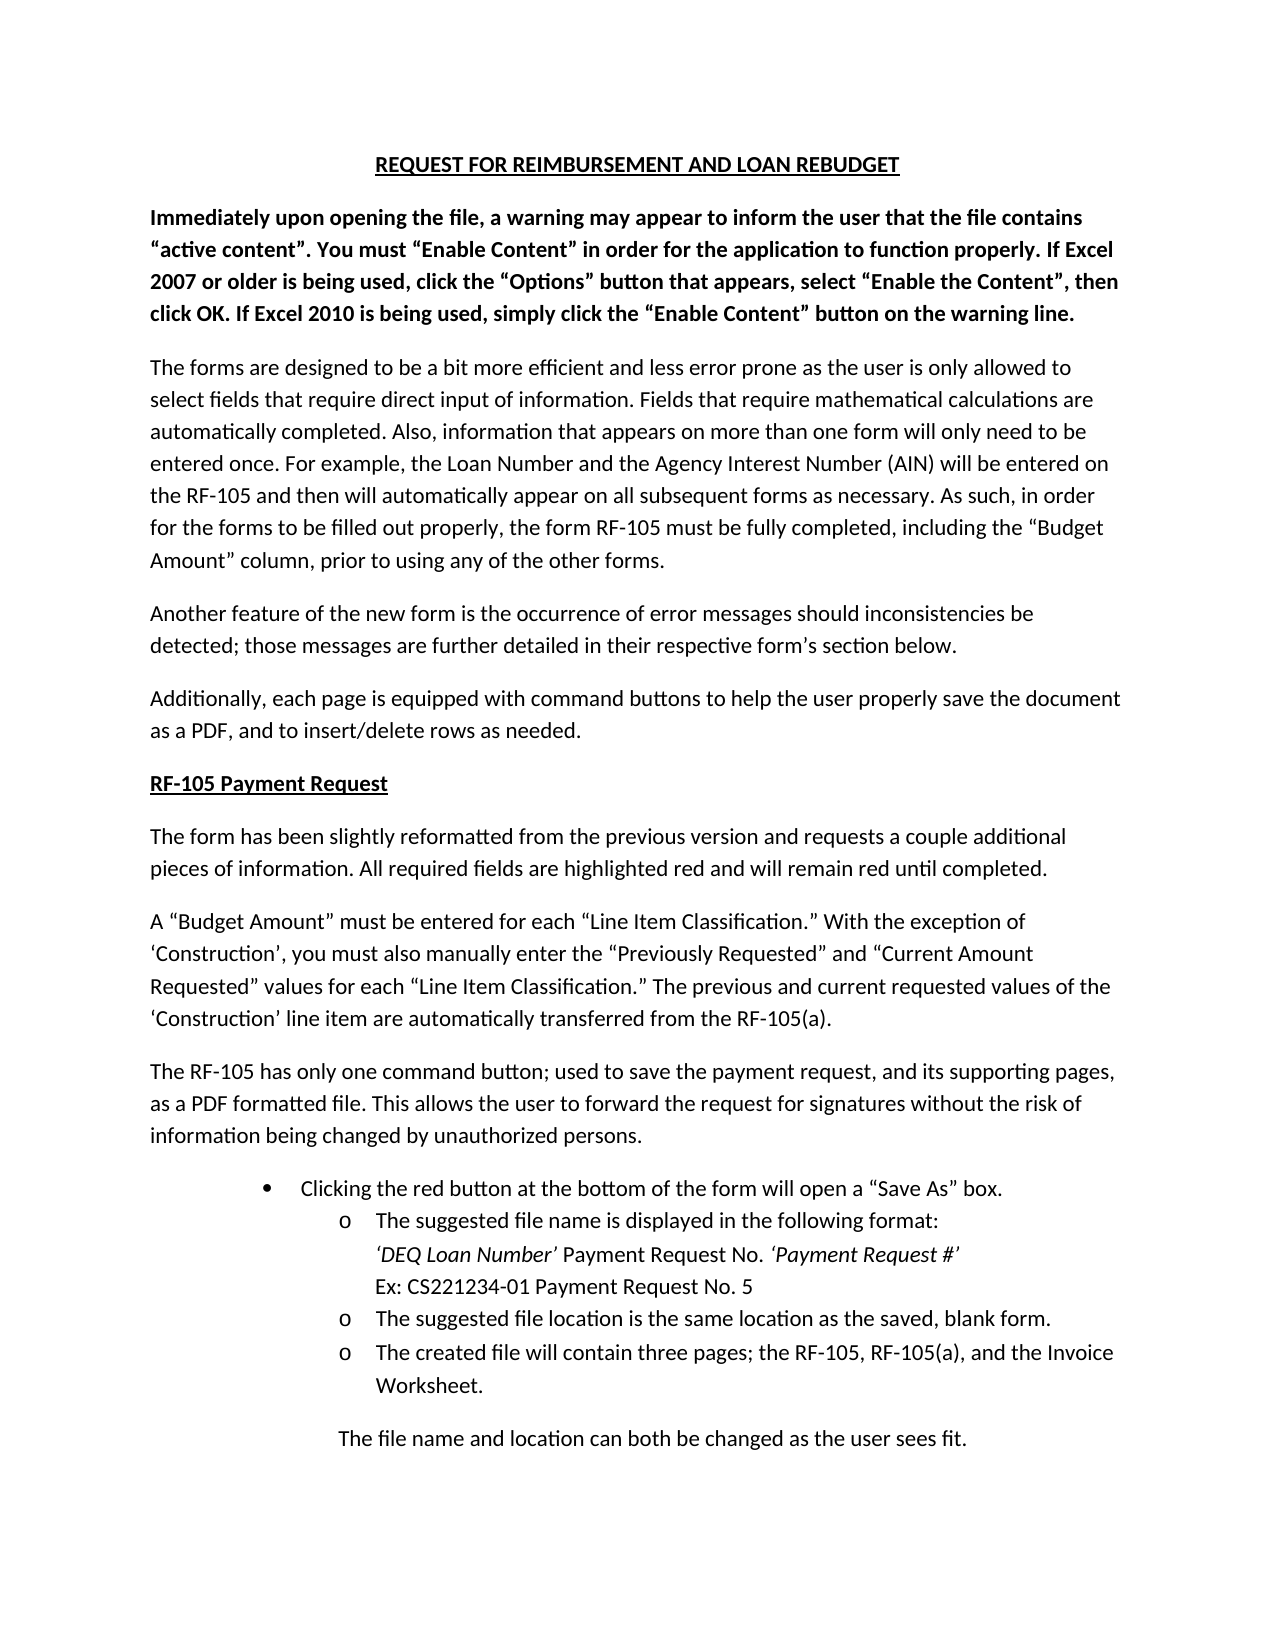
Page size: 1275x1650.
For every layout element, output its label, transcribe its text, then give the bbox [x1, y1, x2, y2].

text The form has been slightly reformatted from the previous version and requests a couple additional pieces of information. All required fields are highlighted red and will remain red until completed. [150, 822, 1125, 882]
text The forms are designed to be a bit more efficient and less error prone as the user is only allowed to select fields that require direct input of information. Fields that require mathematical calculations are automatically completed. Also, information that appears on more than one form will only need to be entered once. For example, the Loan Number and the Agency Interest Number (AIN) will be entered on the RF-105 and then will automatically appear on all subsequent forms as necessary. As such, in order for the forms to be filled out properly, the form RF-105 must be fully completed, including the “Budget Amount” column, prior to using any of the other forms. [150, 353, 1125, 574]
list The suggested file location is the same location as the saved, blank form. [338, 1304, 1125, 1334]
list The suggested file name is displayed in the following format: [338, 1207, 1125, 1236]
list ‘DEQ Loan Number’ Payment Request No. ‘Payment Request #’ [301, 1240, 1125, 1268]
text The file name and location can both be changed as the user sees fit. [338, 1424, 1125, 1452]
text Immediately upon opening the file, a warning may appear to inform the user that the file contains “active content”. You must “Enable Content” in order for the application to function properly. If Excel 2007 or older is being used, click the “Options” button that appears, select “Enable the Content”, then click OK. If Excel 2010 is being used, simply click the “Enable Content” button on the warning line. [150, 203, 1125, 328]
text Another feature of the new form is the occurrence of error messages should inconsistencies be detected; those messages are further detailed in their respective form’s section below. [150, 599, 1125, 659]
list Ex: CS221234-01 Payment Request No. 5 [301, 1272, 1125, 1300]
list The created file will contain three pages; the RF-105, RF-105(a), and the Invoice Worksheet. [338, 1338, 1125, 1399]
text A “Budget Amount” must be entered for each “Line Item Classification.” With the exception of ‘Construction’, you must also manually enter the “Previously Requested” and “Current Amount Requested” values for each “Line Item Classification.” The previous and current requested values of the ‘Construction’ line item are automatically transferred from the RF-105(a). [150, 907, 1125, 1032]
text Additionally, each page is equipped with command buttons to help the user properly save the document as a PDF, and to insert/delete rows as needed. [150, 684, 1125, 744]
list Clicking the red button at the bottom of the form will open a “Save As” box. [263, 1174, 1125, 1202]
text RF-105 Payment Request [150, 769, 1125, 797]
text REQUEST FOR REIMBURSEMENT AND LOAN REBUDGET [150, 150, 1125, 178]
text The RF-105 has only one command button; used to save the payment request, and its supporting pages, as a PDF formatted file. This allows the user to forward the request for signatures without the risk of information being changed by unauthorized persons. [150, 1057, 1125, 1149]
